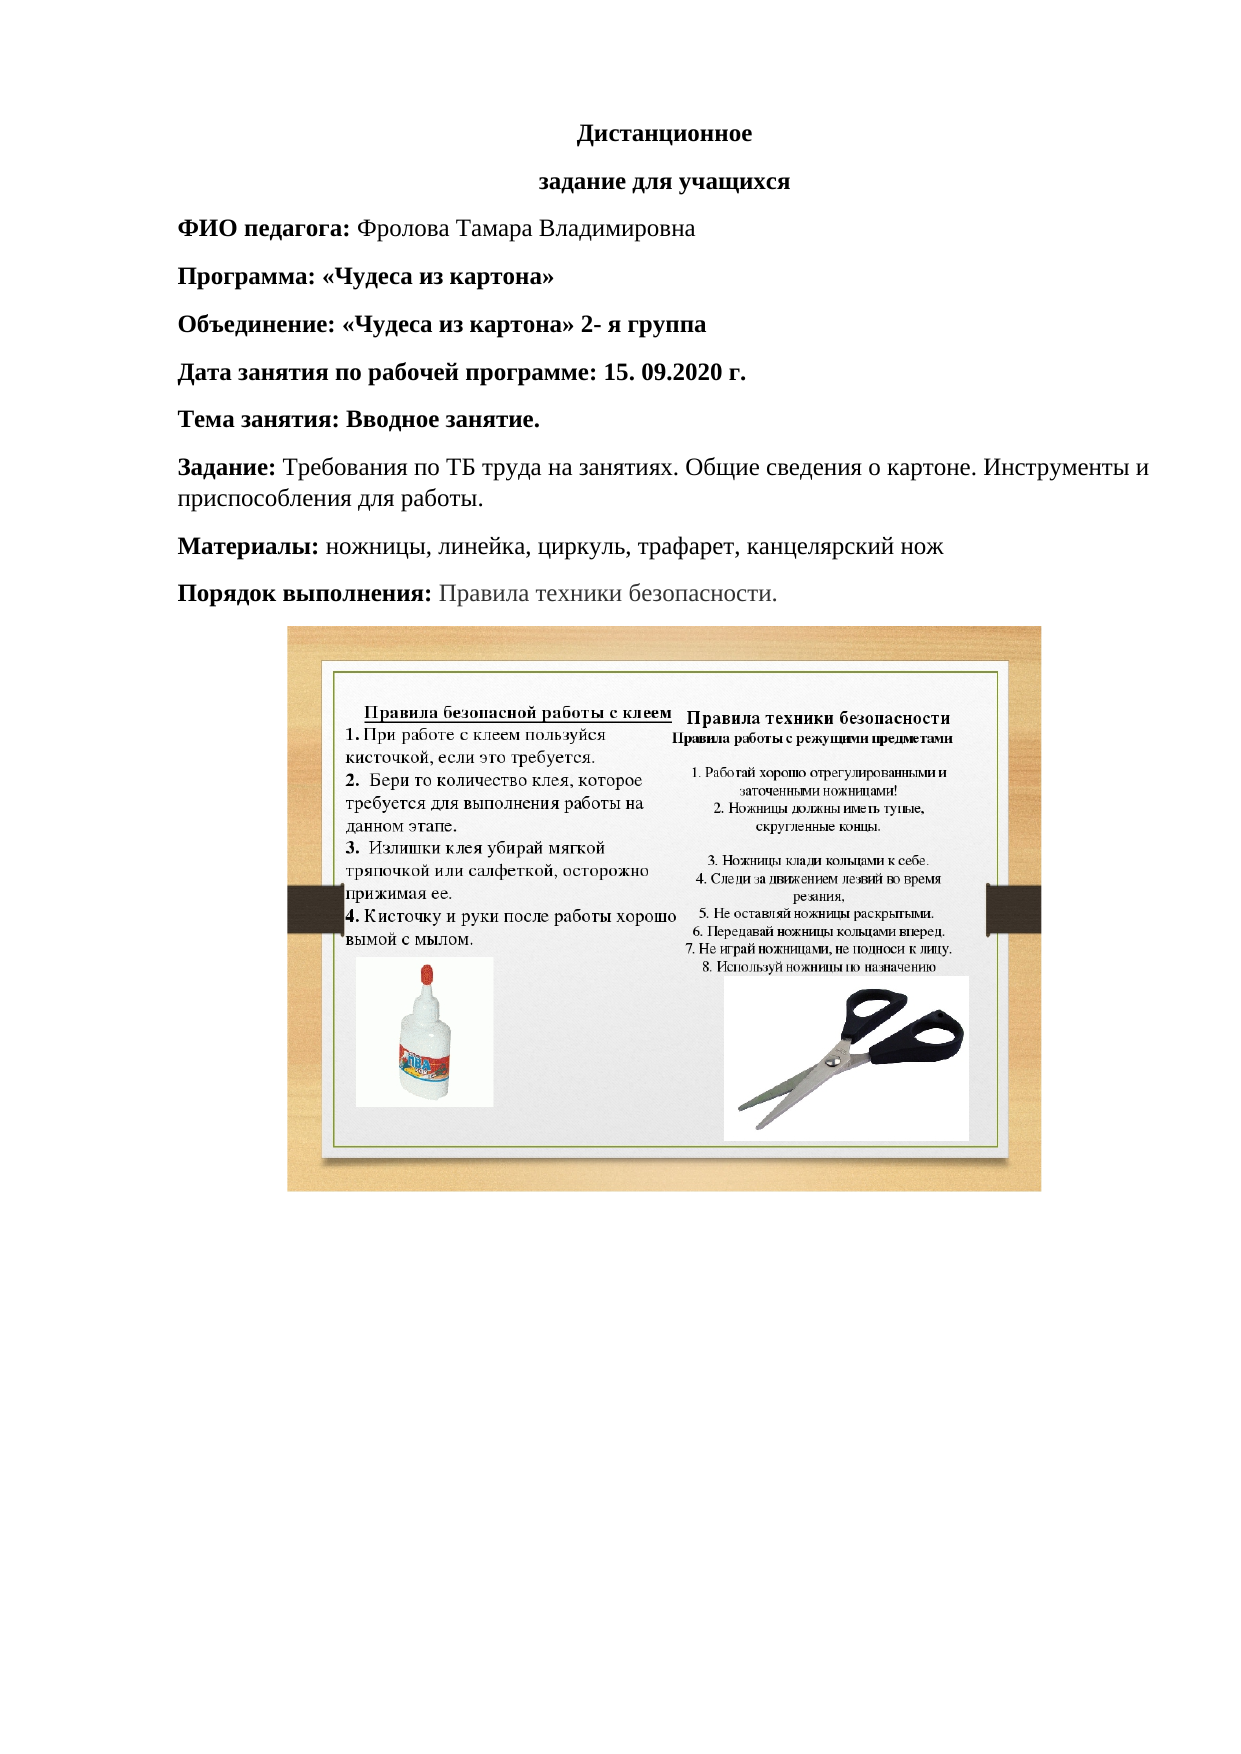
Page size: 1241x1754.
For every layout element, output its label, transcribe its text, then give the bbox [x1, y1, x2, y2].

picture [287, 626, 1042, 1192]
text Дата занятия по рабочей программе: 15. 09.2020 г. [177, 357, 1152, 385]
text Тема занятия: Вводное занятие. [177, 404, 1152, 433]
text Объединение: «Чудеса из картона» 2- я группа [177, 309, 1152, 338]
text ФИО педагога: Фролова Тамара Владимировна [177, 213, 1152, 242]
text Программа: «Чудеса из картона» [177, 261, 1152, 290]
text Материалы: ножницы, линейка, циркуль, трафарет, канцелярский нож [177, 531, 1152, 559]
text Порядок выполнения: Правила техники безопасности. [177, 578, 1152, 607]
text Дистанционное [177, 118, 1152, 147]
text задание для учащихся [177, 166, 1152, 194]
text Задание: Требования по ТБ труда на занятиях. Общие сведения о картоне. Инструменты и приспособления для работы. [177, 452, 1152, 512]
